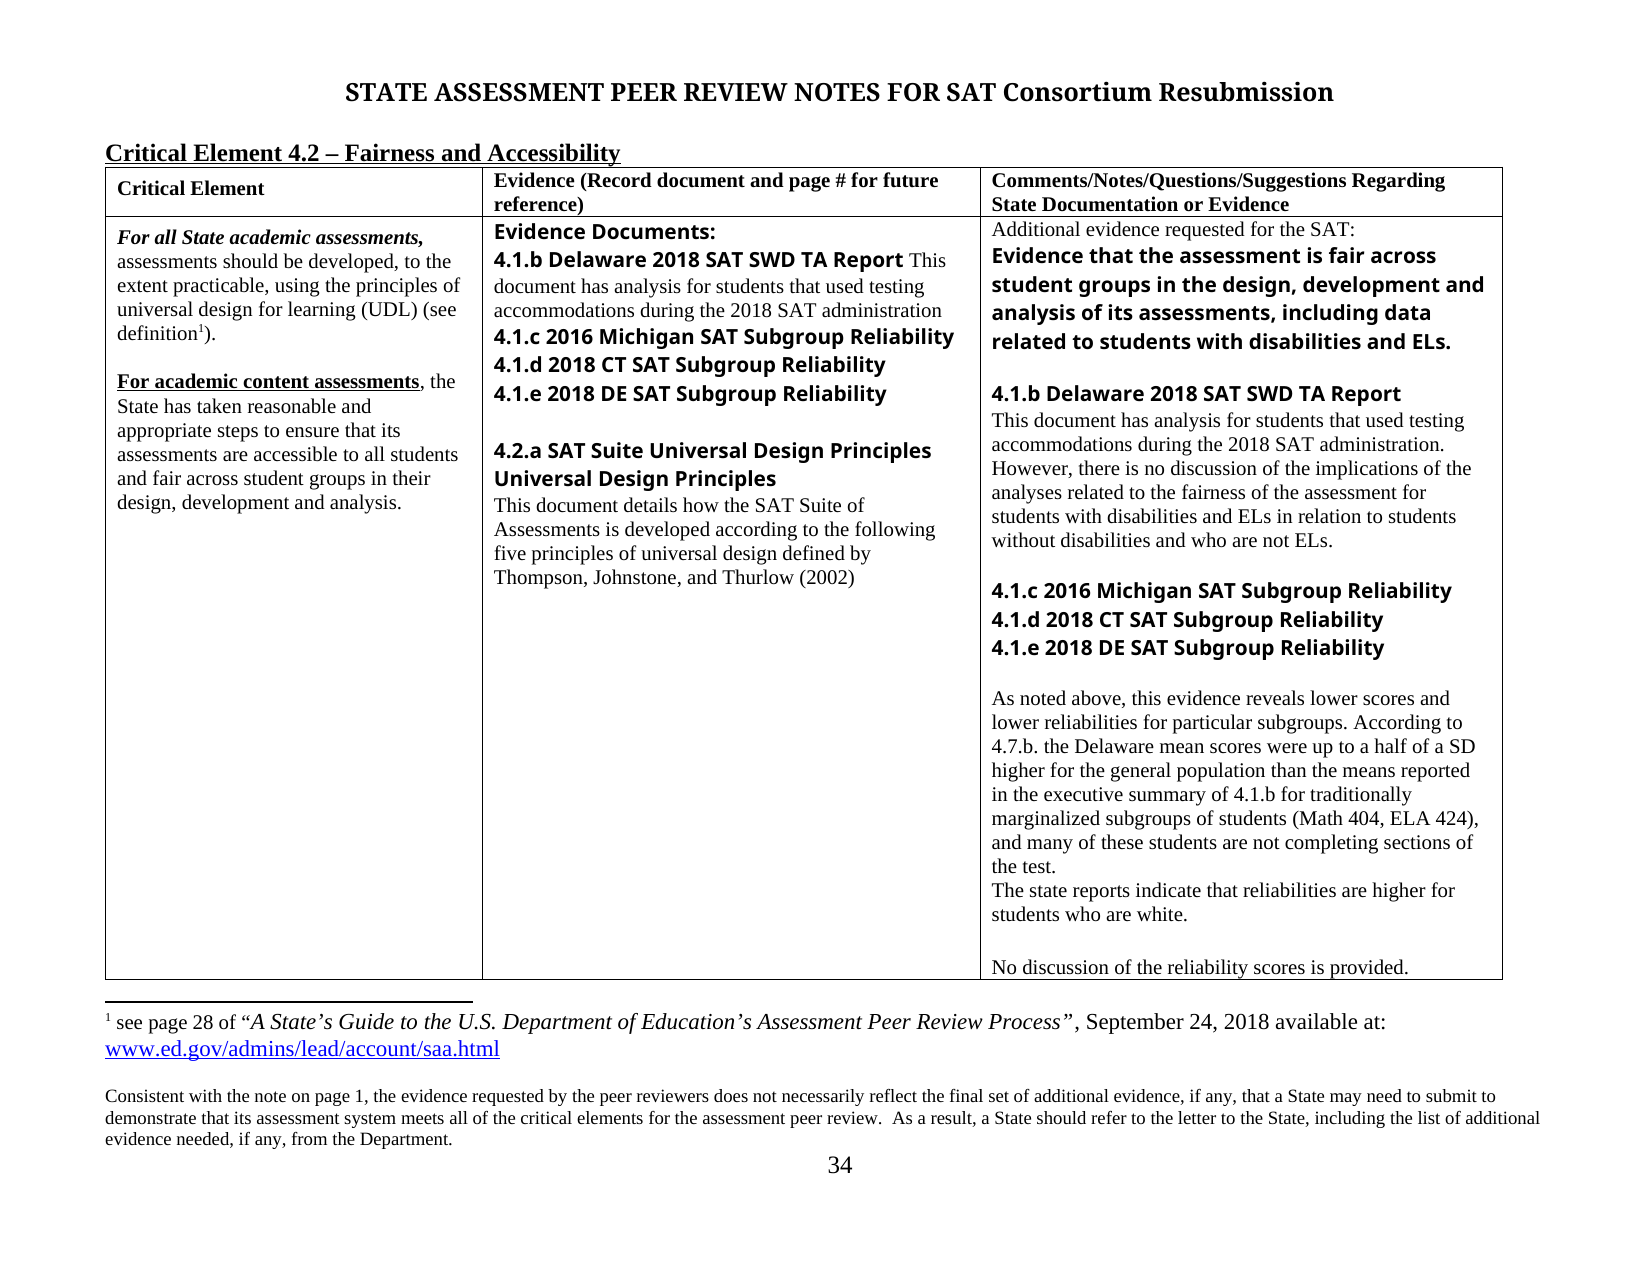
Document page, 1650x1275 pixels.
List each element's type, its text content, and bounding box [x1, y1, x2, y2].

subtitle Critical Element 4.2 – Fairness and Accessibility [105, 138, 1575, 167]
table_header Critical Element [106, 168, 482, 216]
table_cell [106, 217, 482, 979]
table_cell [483, 217, 980, 979]
table_header Evidence (Record document and page # for future reference) [483, 168, 980, 216]
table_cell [981, 217, 1502, 979]
table_header Comments/Notes/Questions/Suggestions Regarding State Documentation or Evidence [981, 168, 1502, 216]
